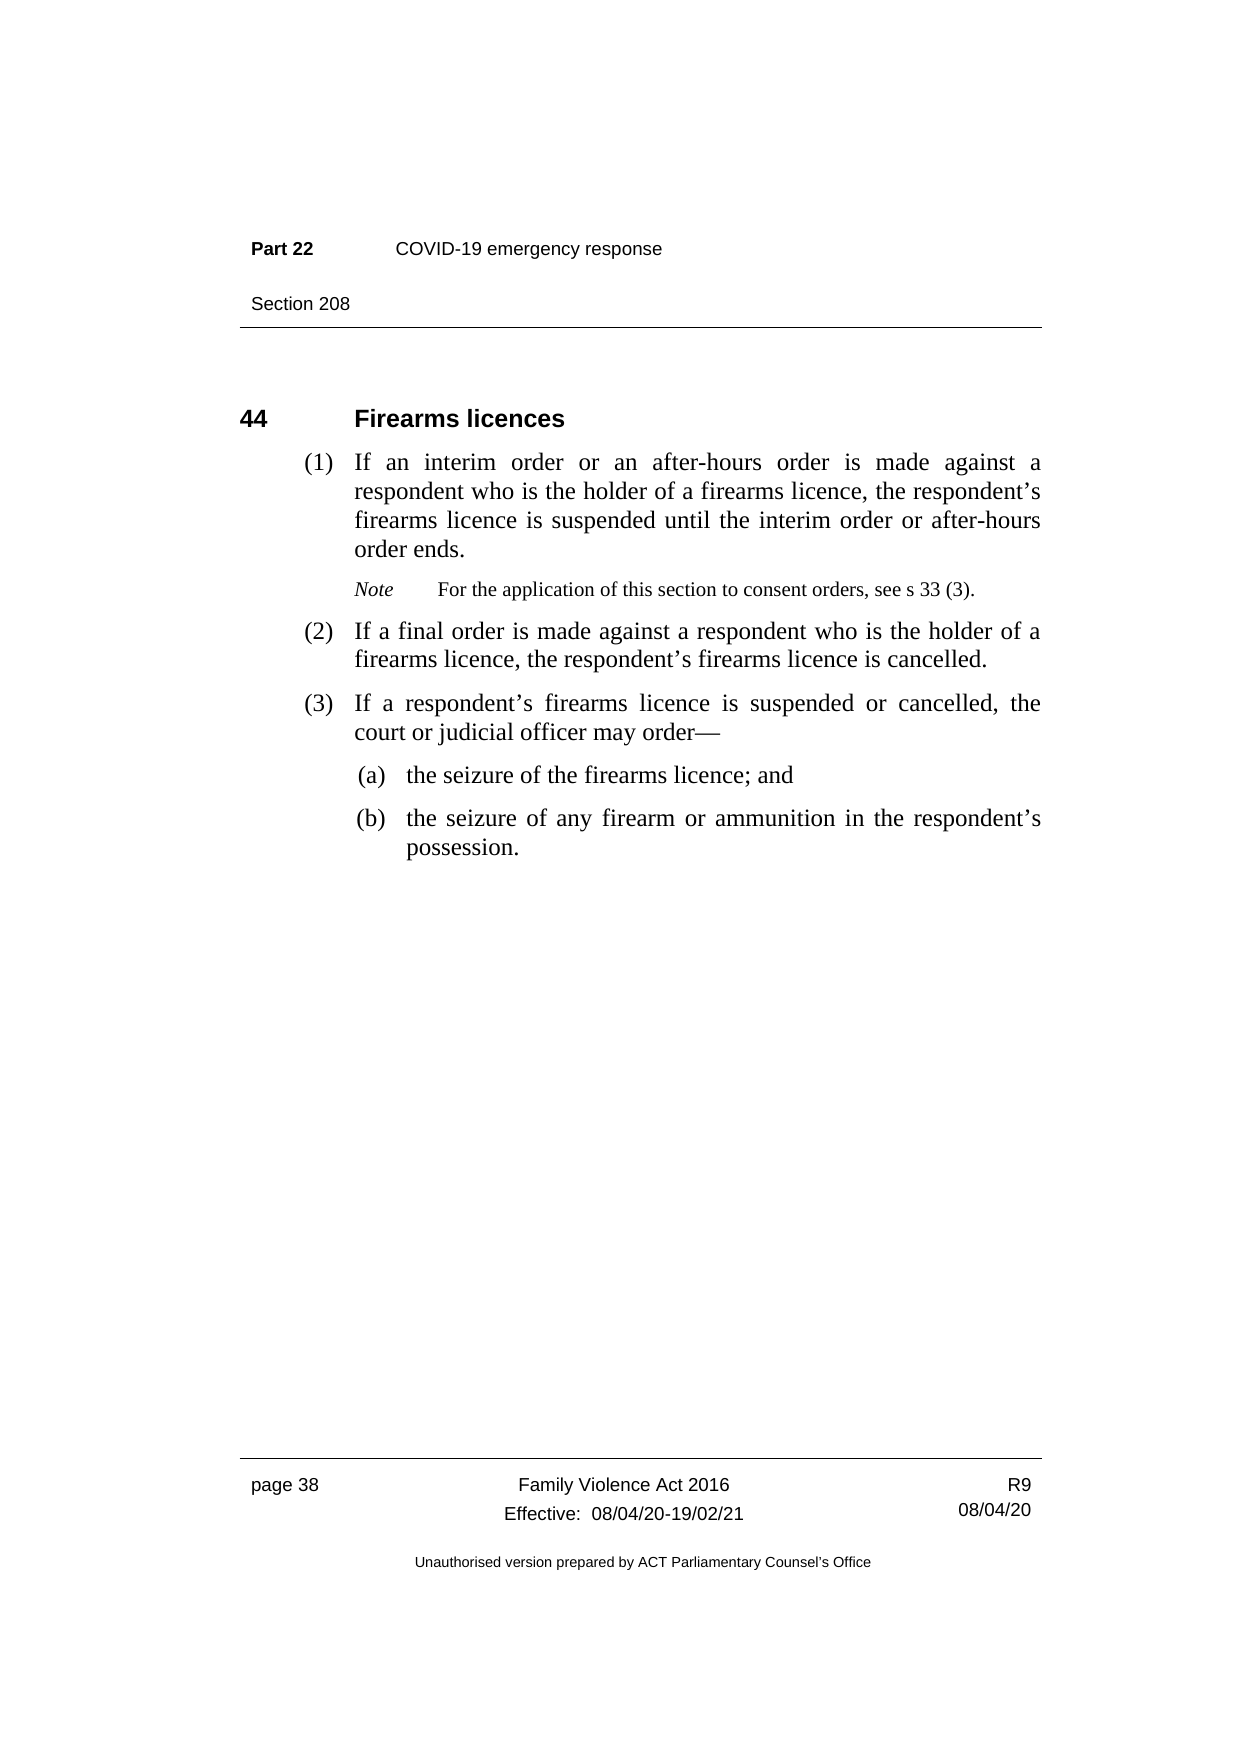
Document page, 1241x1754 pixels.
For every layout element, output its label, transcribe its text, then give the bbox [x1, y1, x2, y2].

text 44 Firearms licences [239, 404, 1042, 433]
text (a) the seizure of the firearms licence; and [239, 760, 1042, 789]
text (1) If an interim order or an after-hours order is made against a respondent who is the holder of a firearms licence, the respondent’s firearms licence is suspended until the interim order or after-hours order ends. [239, 447, 1042, 562]
text (2) If a final order is made against a respondent who is the holder of a firearms licence, the respondent’s firearms licence is cancelled. [239, 616, 1042, 673]
text (b) the seizure of any firearm or ammunition in the respondent’s possession. [239, 803, 1042, 861]
text Note For the application of this section to consent orders, see s 33 (3). [354, 577, 1042, 601]
text (3) If a respondent’s firearms licence is suspended or cancelled, the court or judicial officer may order— [239, 688, 1042, 745]
